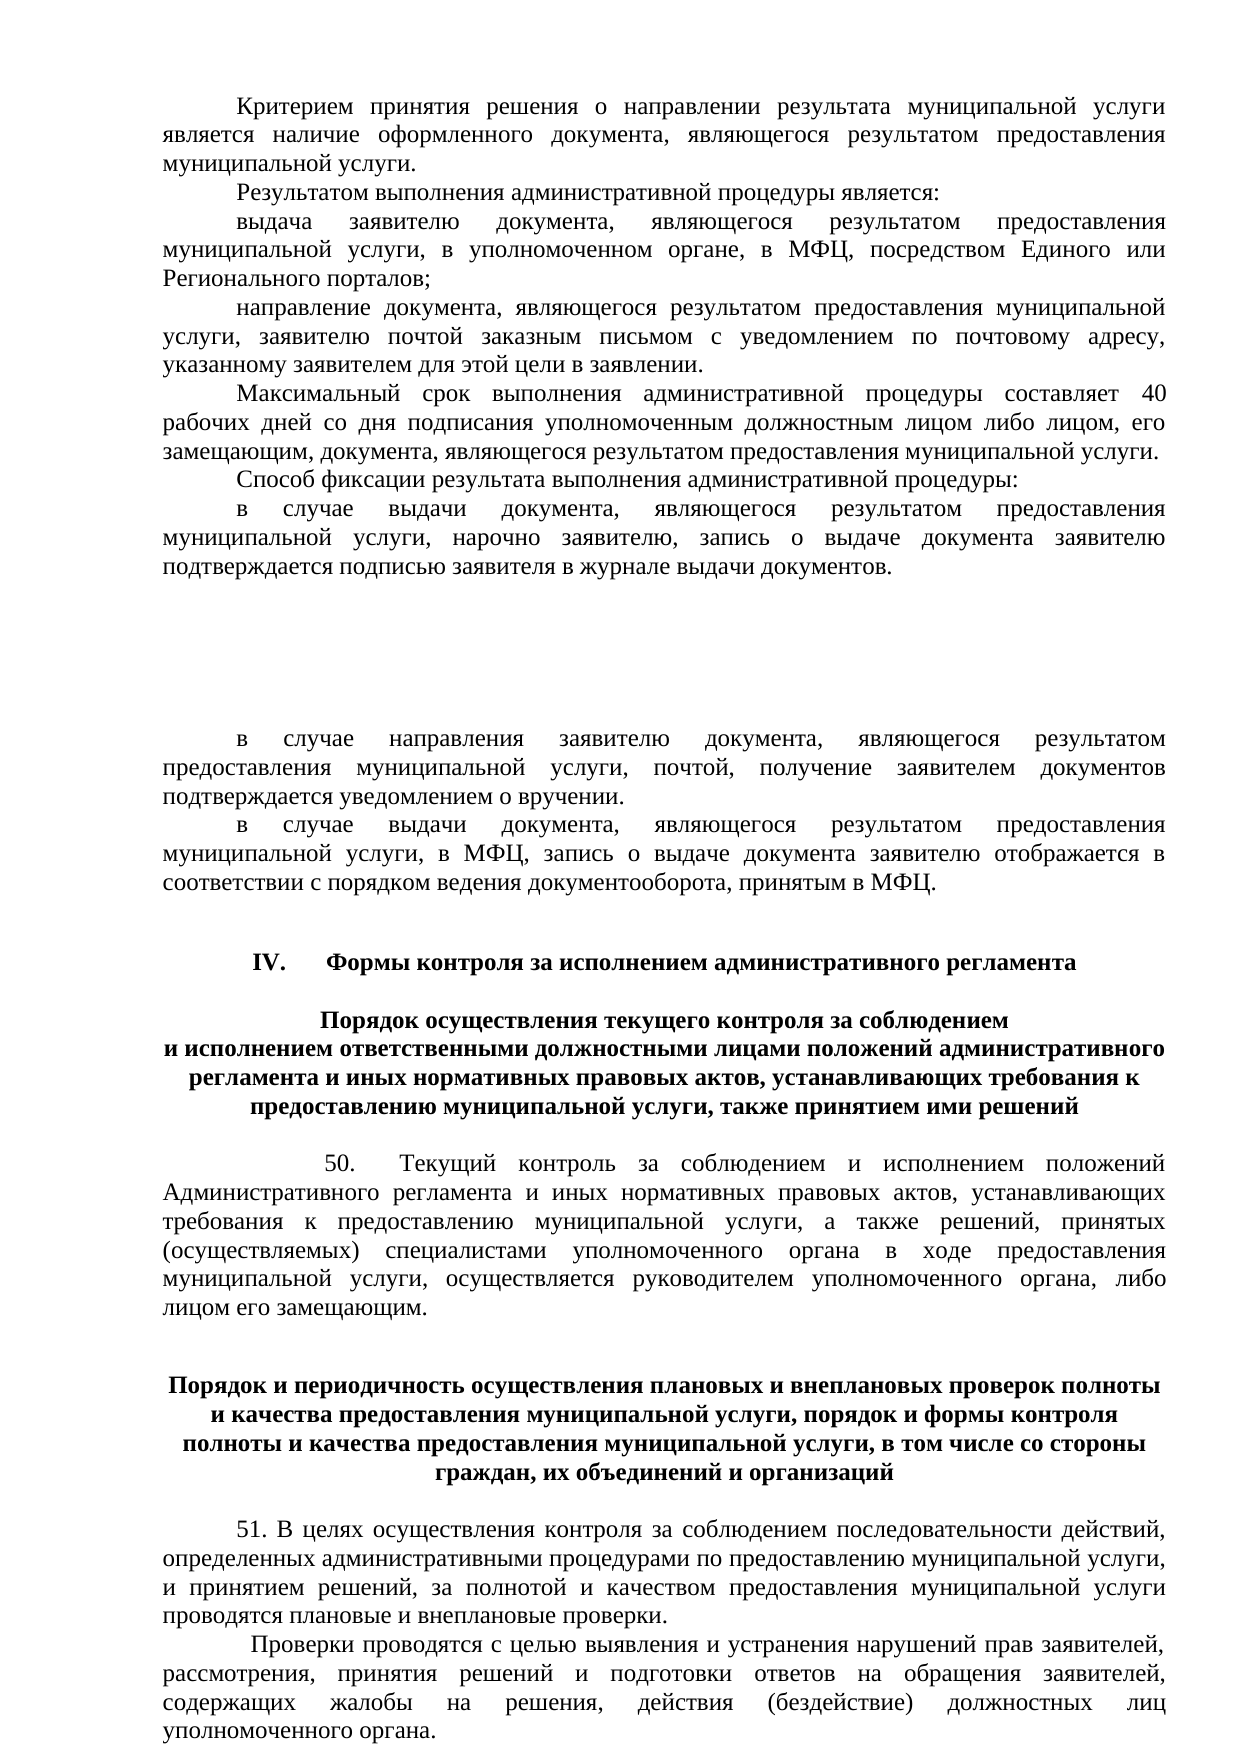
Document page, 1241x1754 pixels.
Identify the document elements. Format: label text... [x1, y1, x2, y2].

text Порядок осуществления текущего контроля за соблюдением и исполнением ответственными должностными лицами положений административного регламента и иных нормативных правовых актов, устанавливающих требования к предоставлению муниципальной услуги, также принятием ими решений [162, 1005, 1167, 1120]
text 51. В целях осуществления контроля за соблюдением последовательности действий, определенных административными процедурами по предоставлению муниципальной услуги, и принятием решений, за полнотой и качеством предоставления муниципальной услуги проводятся плановые и внеплановые проверки. [162, 1514, 1167, 1629]
text направление документа, являющегося результатом предоставления муниципальной услуги, заявителю почтой заказным письмом с уведомлением по почтовому адресу, указанному заявителем для этой цели в заявлении. [162, 292, 1167, 378]
text Способ фиксации результата выполнения административной процедуры: [162, 464, 1167, 493]
text Проверки проводятся с целью выявления и устранения нарушений прав заявителей, рассмотрения, принятия решений и подготовки ответов на обращения заявителей, содержащих жалобы на решения, действия (бездействие) должностных лиц уполномоченного органа. [162, 1629, 1167, 1744]
text Максимальный срок выполнения административной процедуры составляет 40 рабочих дней со дня подписания уполномоченным должностным лицом либо лицом, его замещающим, документа, являющегося результатом предоставления муниципальной услуги. [162, 378, 1167, 464]
text Порядок и периодичность осуществления плановых и внеплановых проверок полноты и качества предоставления муниципальной услуги, порядок и формы контроля полноты и качества предоставления муниципальной услуги, в том числе со стороны граждан, их объединений и организаций [162, 1371, 1167, 1486]
text Критерием принятия решения о направлении результата муниципальной услуги является наличие оформленного документа, являющегося результатом предоставления муниципальной услуги. [162, 91, 1167, 177]
text в случае выдачи документа, являющегося результатом предоставления муниципальной услуги, в МФЦ, запись о выдаче документа заявителю отображается в соответствии с порядком ведения документооборота, принятым в МФЦ. [162, 809, 1167, 896]
text выдача заявителю документа, являющегося результатом предоставления муниципальной услуги, в уполномоченном органе, в МФЦ, посредством Единого или Регионального порталов; [162, 206, 1167, 292]
text в случае направления заявителю документа, являющегося результатом предоставления муниципальной услуги, почтой, получение заявителем документов подтверждается уведомлением о вручении. [162, 723, 1167, 809]
text Результатом выполнения административной процедуры является: [162, 177, 1167, 206]
list Формы контроля за исполнением административного регламента [162, 947, 1167, 976]
text 50. Текущий контроль за соблюдением и исполнением положений Административного регламента и иных нормативных правовых актов, устанавливающих требования к предоставлению муниципальной услуги, а также решений, принятых (осуществляемых) специалистами уполномоченного органа в ходе предоставления муниципальной услуги, осуществляется руководителем уполномоченного органа, либо лицом его замещающим. [162, 1148, 1167, 1321]
text в случае выдачи документа, являющегося результатом предоставления муниципальной услуги, нарочно заявителю, запись о выдаче документа заявителю подтверждается подписью заявителя в журнале выдачи документов. [162, 493, 1167, 579]
